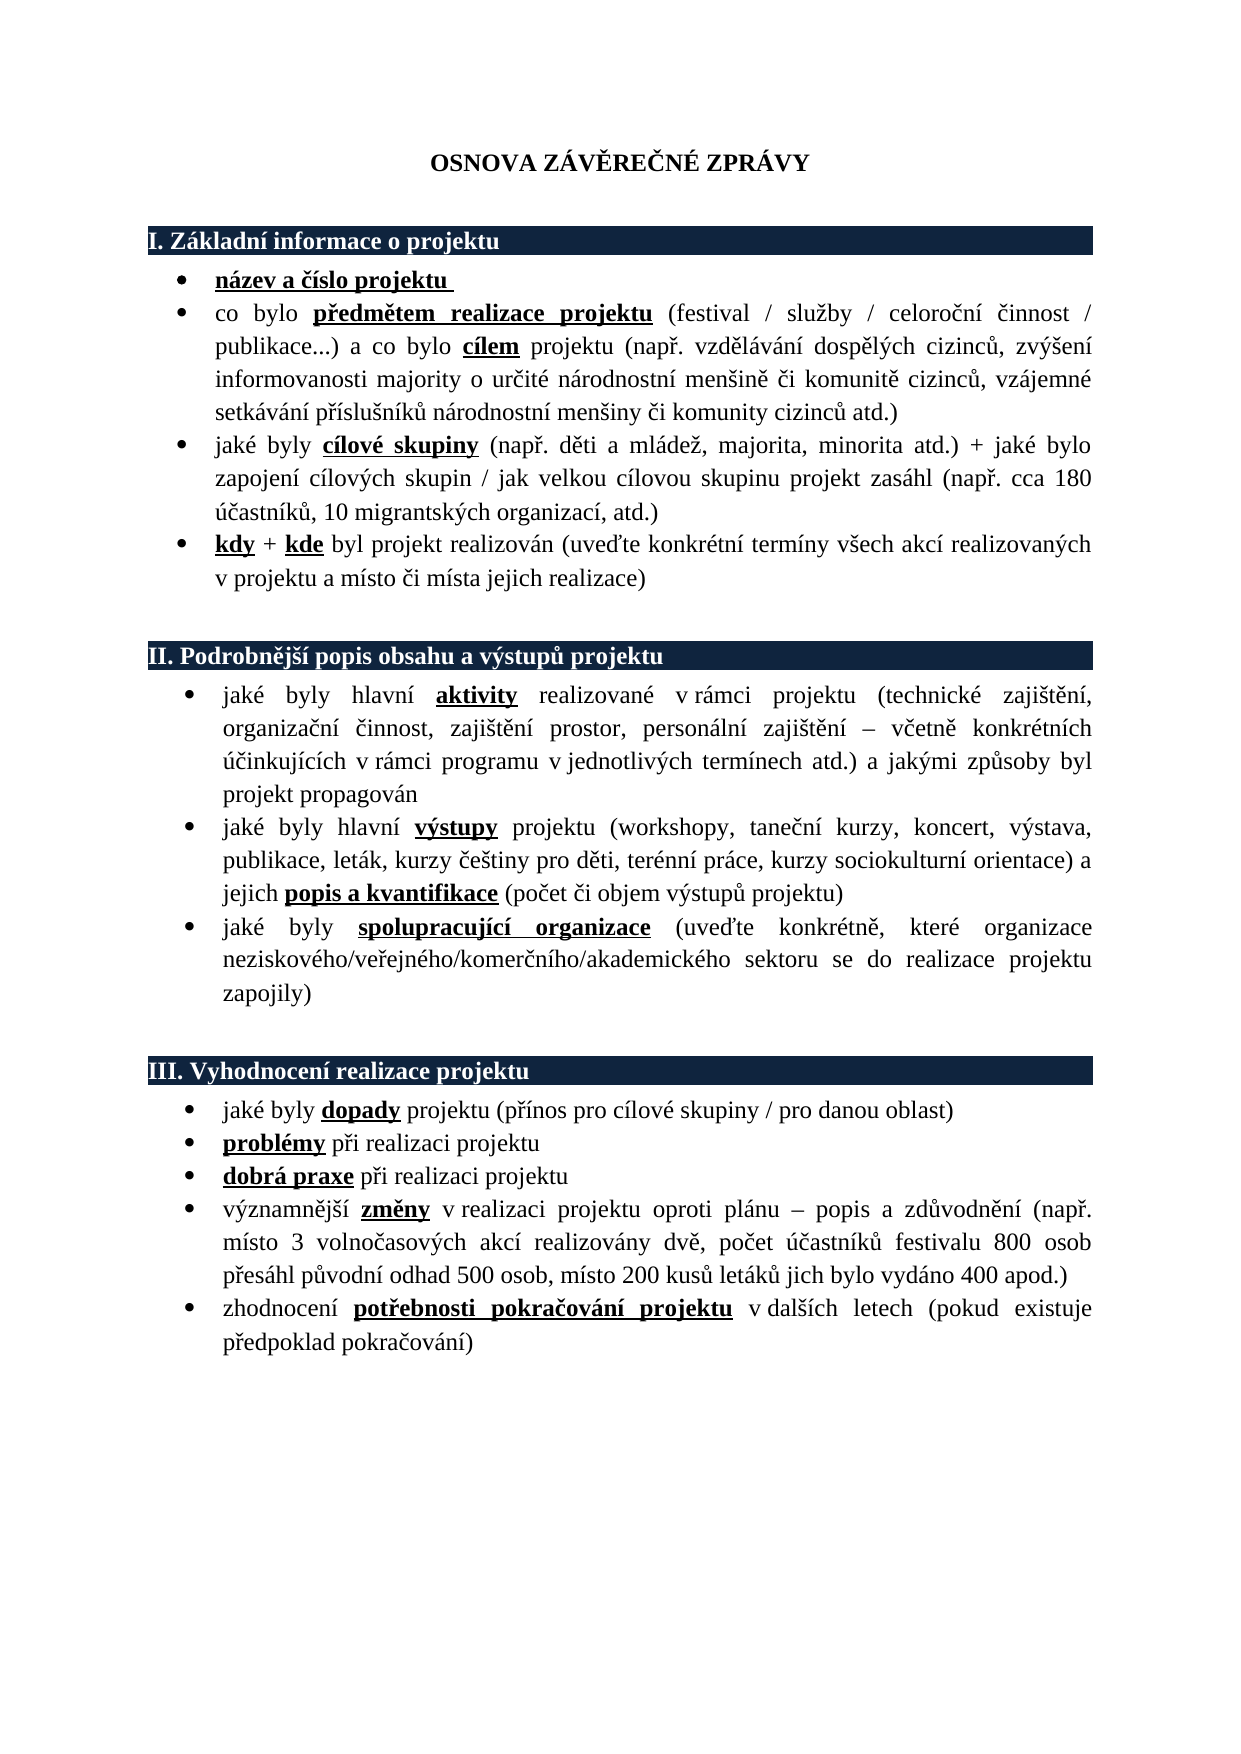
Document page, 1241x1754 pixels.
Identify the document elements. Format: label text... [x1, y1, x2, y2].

list významnější změny v realizaci projektu oproti plánu – popis a zdůvodnění (např. místo 3 volnočasových akcí realizovány dvě, počet účastníků festivalu 800 osob přesáhl původní odhad 500 osob, místo 200 kusů letáků jich bylo vydáno 400 apod.) [185, 1194, 1093, 1289]
list kdy + kde byl projekt realizován (uveďte konkrétní termíny všech akcí realizovaných v projektu a místo či místa jejich realizace) [177, 529, 1093, 591]
text III. Vyhodnocení realizace projektu [148, 1056, 1093, 1085]
list co bylo předmětem realizace projektu (festival / služby / celoroční činnost / publikace...) a co bylo cílem projektu (např. vzdělávání dospělých cizinců, zvýšení informovanosti majority o určité národnostní menšině či komunitě cizinců, vzájemné setkávání příslušníků národnostní menšiny či komunity cizinců atd.) [177, 298, 1093, 426]
list název a číslo projektu [177, 265, 1093, 294]
list jaké byly cílové skupiny (např. děti a mládež, majorita, minorita atd.) + jaké bylo zapojení cílových skupin / jak velkou cílovou skupinu projekt zasáhl (např. cca 180 účastníků, 10 migrantských organizací, atd.) [177, 431, 1093, 525]
text II. Podrobnější popis obsahu a výstupů projektu [148, 641, 1093, 670]
text OSNOVA ZÁVĚREČNÉ ZPRÁVY [148, 148, 1093, 176]
list jaké byly hlavní výstupy projektu (workshopy, taneční kurzy, koncert, výstava, publikace, leták, kurzy češtiny pro děti, terénní práce, kurzy sociokulturní orientace) a jejich popis a kvantifikace (počet či objem výstupů projektu) [185, 812, 1093, 907]
list problémy při realizaci projektu [185, 1128, 1093, 1157]
list jaké byly hlavní aktivity realizované v rámci projektu (technické zajištění, organizační činnost, zajištění prostor, personální zajištění – včetně konkrétních účinkujících v rámci programu v jednotlivých termínech atd.) a jakými způsoby byl projekt propagován [185, 680, 1093, 808]
list zhodnocení potřebnosti pokračování projektu v dalších letech (pokud existuje předpoklad pokračování) [185, 1293, 1093, 1355]
list jaké byly dopady projektu (přínos pro cílové skupiny / pro danou oblast) [185, 1095, 1093, 1124]
list dobrá praxe při realizaci projektu [185, 1161, 1093, 1190]
list jaké byly spolupracující organizace (uveďte konkrétně, které organizace neziskového/veřejného/komerčního/akademického sektoru se do realizace projektu zapojily) [185, 912, 1093, 1006]
text I. Základní informace o projektu [148, 226, 1093, 255]
